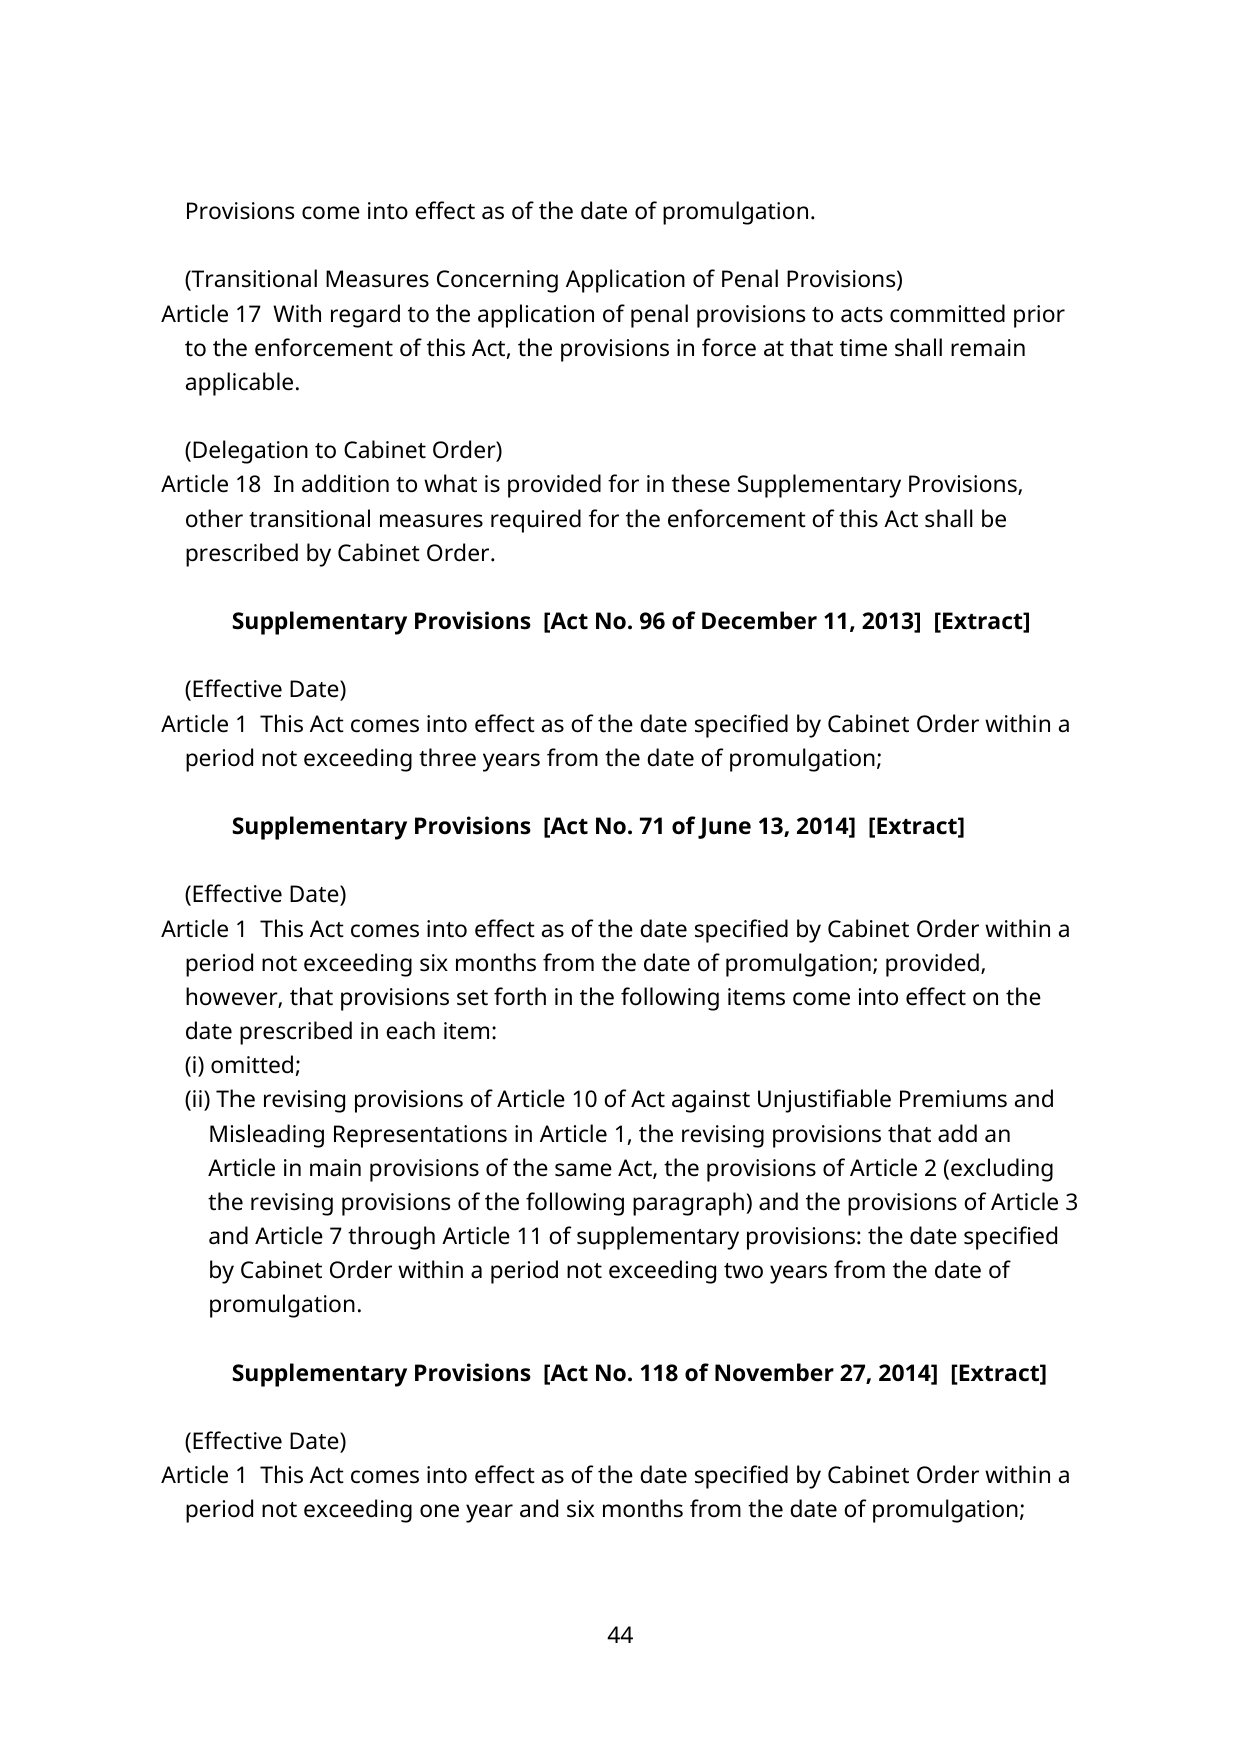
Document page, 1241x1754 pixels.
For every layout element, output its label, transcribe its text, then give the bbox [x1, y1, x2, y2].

text (Effective Date) [184, 1424, 1079, 1458]
text Supplementary Provisions [Act No. 71 of June 13, 2014] [Extract] [230, 809, 1079, 843]
text (i) omitted; [184, 1048, 1079, 1082]
text Article 1 This Act comes into effect as of the date specified by Cabinet Order within a period not exceeding three years from the date of promulgation; [161, 706, 1079, 774]
text Supplementary Provisions [Act No. 96 of December 11, 2013] [Extract] [230, 604, 1079, 638]
text Article 1 This Act comes into effect as of the date specified by Cabinet Order within a period not exceeding six months from the date of promulgation; provided, however, that provisions set forth in the following items come into effect on the date prescribed in each item: [161, 911, 1079, 1048]
text (Transitional Measures Concerning Application of Penal Provisions) [184, 262, 1079, 296]
text (Delegation to Cabinet Order) [184, 433, 1079, 467]
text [161, 194, 1079, 228]
text (Effective Date) [184, 672, 1079, 706]
text Article 18 In addition to what is provided for in these Supplementary Provisions, other transitional measures required for the enforcement of this Act shall be prescribed by Cabinet Order. [161, 467, 1079, 569]
text Article 17 With regard to the application of penal provisions to acts committed prior to the enforcement of this Act, the provisions in force at that time shall remain applicable. [161, 296, 1079, 399]
text Article 1 This Act comes into effect as of the date specified by Cabinet Order within a period not exceeding one year and six months from the date of promulgation; [161, 1458, 1079, 1526]
text Supplementary Provisions [Act No. 118 of November 27, 2014] [Extract] [230, 1355, 1079, 1389]
text (ii) The revising provisions of Article 10 of Act against Unjustifiable Premiums and Misleading Representations in Article 1, the revising provisions that add an Article in main provisions of the same Act, the provisions of Article 2 (excluding the revising provisions of the following paragraph) and the provisions of Article 3 and Article 7 through Article 11 of supplementary provisions: the date specified by Cabinet Order within a period not exceeding two years from the date of promulgation. [184, 1082, 1079, 1321]
text (Effective Date) [184, 877, 1079, 911]
